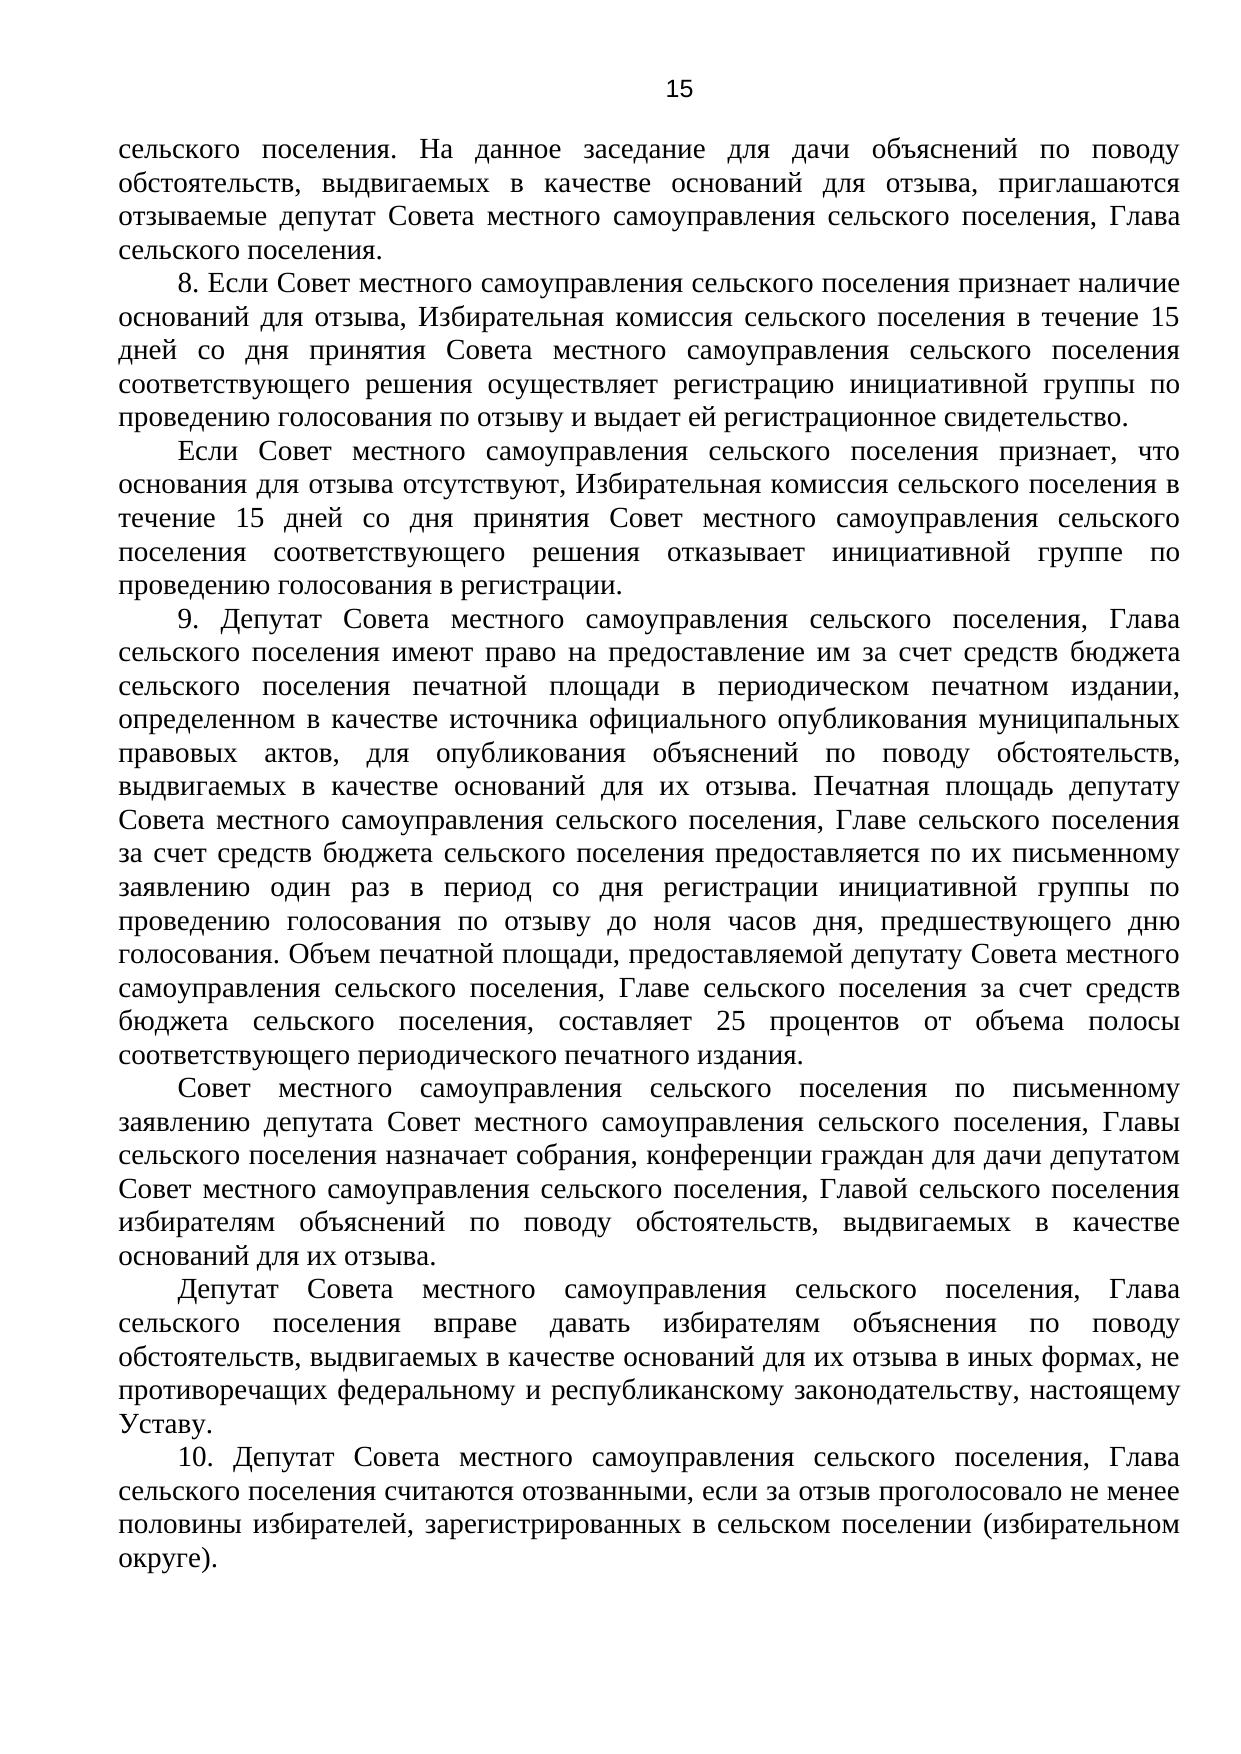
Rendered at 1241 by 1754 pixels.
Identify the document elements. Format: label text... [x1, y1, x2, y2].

text Совет местного самоуправления сельского поселения по письменному заявлению депутата Совет местного самоуправления сельского поселения, Главы сельского поселения назначает собрания, конференции граждан для дачи депутатом Совет местного самоуправления сельского поселения, Главой сельского поселения избирателям объяснений по поводу обстоятельств, выдвигаемых в качестве оснований для их отзыва. [118, 1070, 1181, 1272]
text 9. Депутат Совета местного самоуправления сельского поселения, Глава сельского поселения имеют право на предоставление им за счет средств бюджета сельского поселения печатной площади в периодическом печатном издании, определенном в качестве источника официального опубликования муниципальных правовых актов, для опубликования объяснений по поводу обстоятельств, выдвигаемых в качестве оснований для их отзыва. Печатная площадь депутату Совета местного самоуправления сельского поселения, Главе сельского поселения за счет средств бюджета сельского поселения предоставляется по их письменному заявлению один раз в период со дня регистрации инициативной группы по проведению голосования по отзыву до ноля часов дня, предшествующего дню голосования. Объем печатной площади, предоставляемой депутату Совета местного самоуправления сельского поселения, Главе сельского поселения за счет средств бюджета сельского поселения, составляет 25 процентов от объема полосы соответствующего периодического печатного издания. [118, 601, 1181, 1070]
text 8. Если Совет местного самоуправления сельского поселения признает наличие оснований для отзыва, Избирательная комиссия сельского поселения в течение 15 дней со дня принятия Совета местного самоуправления сельского поселения соответствующего решения осуществляет регистрацию инициативной группы по проведению голосования по отзыву и выдает ей регистрационное свидетельство. [118, 265, 1181, 433]
text 10. Депутат Совета местного самоуправления сельского поселения, Глава сельского поселения считаются отозванными, если за отзыв проголосовало не менее половины избирателей, зарегистрированных в сельском поселении (избирательном округе). [118, 1439, 1181, 1573]
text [118, 131, 1181, 265]
text Если Совет местного самоуправления сельского поселения признает, что основания для отзыва отсутствуют, Избирательная комиссия сельского поселения в течение 15 дней со дня принятия Совет местного самоуправления сельского поселения соответствующего решения отказывает инициативной группе по проведению голосования в регистрации. [118, 433, 1181, 601]
text Депутат Совета местного самоуправления сельского поселения, Глава сельского поселения вправе давать избирателям объяснения по поводу обстоятельств, выдвигаемых в качестве оснований для их отзыва в иных формах, не противоречащих федеральному и республиканскому законодательству, настоящему Уставу. [118, 1272, 1181, 1439]
